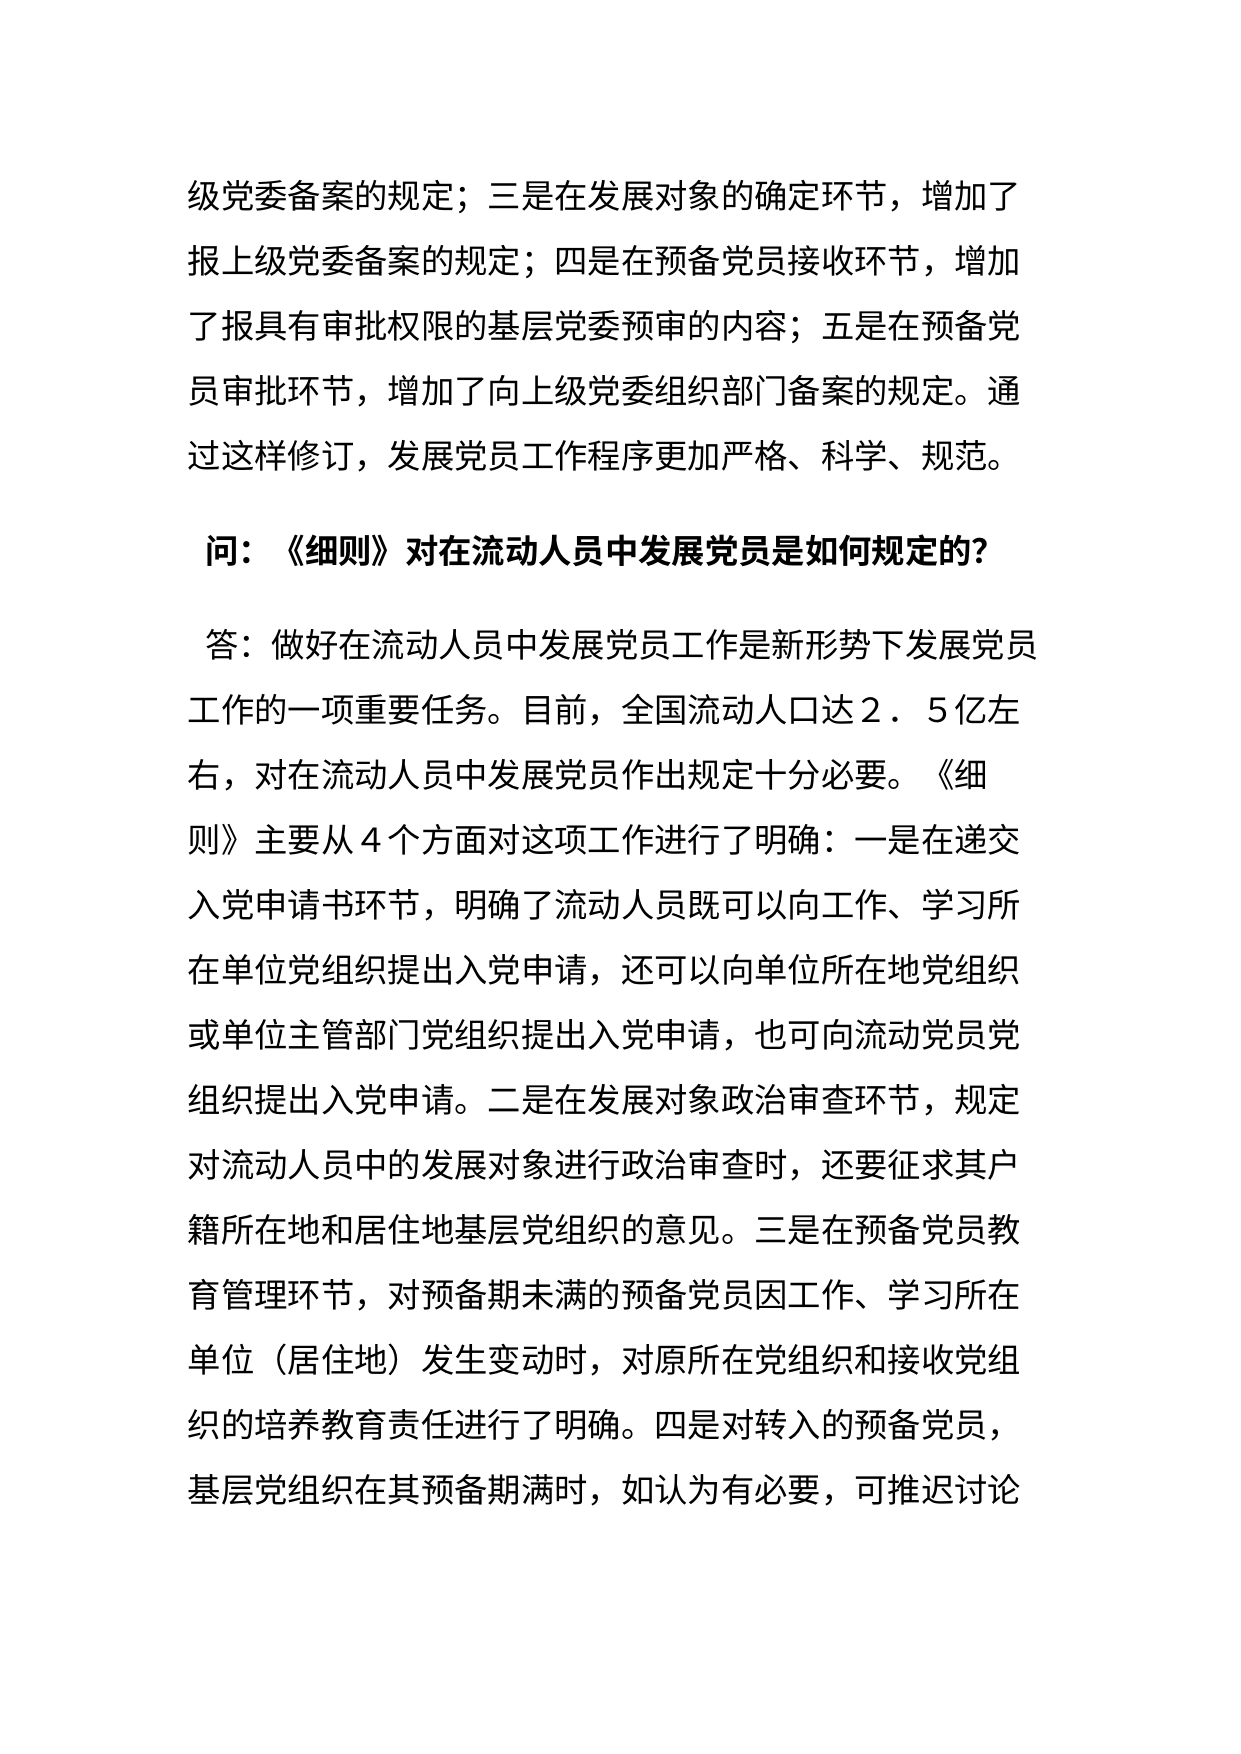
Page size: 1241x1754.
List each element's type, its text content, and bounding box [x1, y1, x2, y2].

text 问：《细则》对在流动人员中发展党员是如何规定的？ [187, 516, 1053, 581]
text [187, 162, 1053, 487]
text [187, 610, 1053, 1520]
